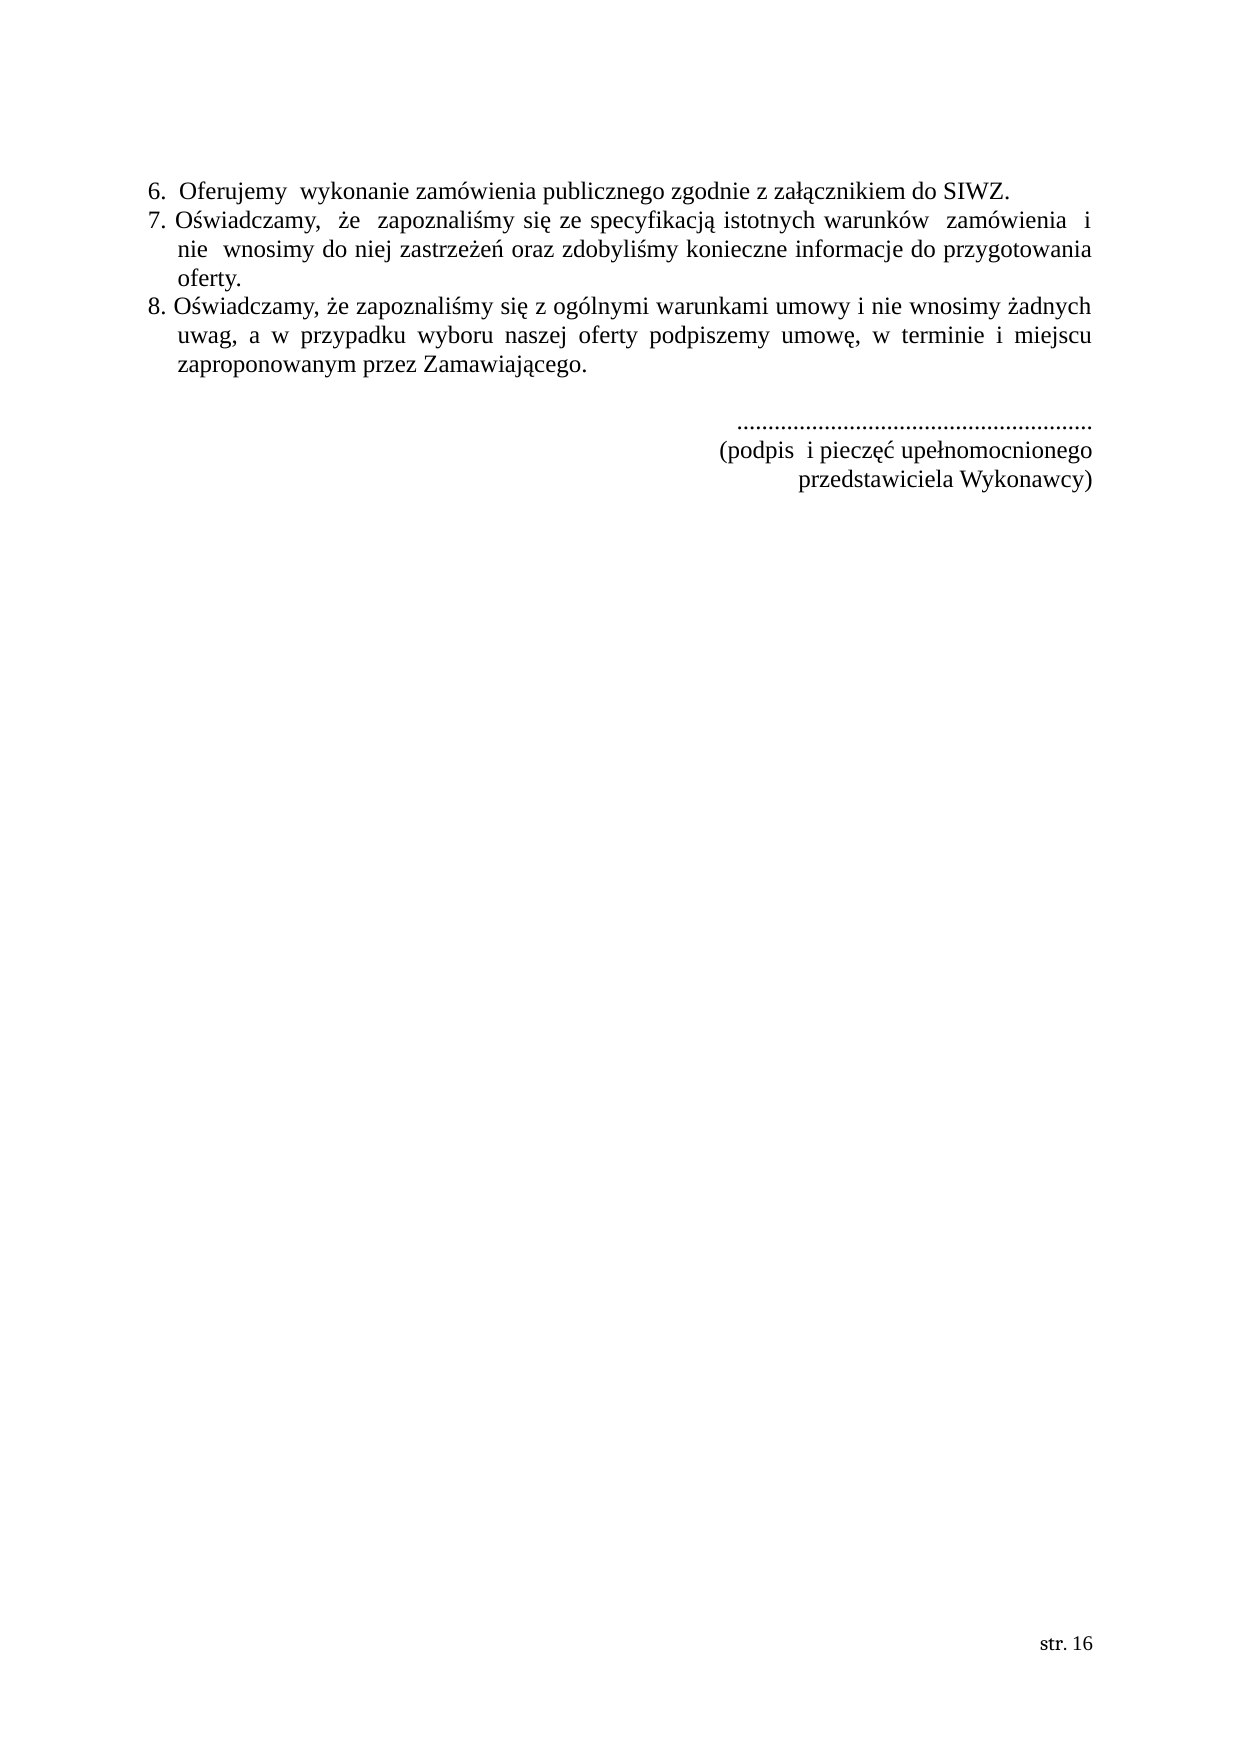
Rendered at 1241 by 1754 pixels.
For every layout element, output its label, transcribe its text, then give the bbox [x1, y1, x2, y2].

text (podpis i pieczęć upełnomocnionego [0, 435, 1092, 464]
text 8. Oświadczamy, że zapoznaliśmy się z ogólnymi warunkami umowy i nie wnosimy żadnych uwag, a w przypadku wyboru naszej oferty podpiszemy umowę, w terminie i miejscu zaproponowanym przez Zamawiającego. [148, 291, 1092, 378]
text 7. Oświadczamy, że zapoznaliśmy się ze specyfikacją istotnych warunków zamówienia i nie wnosimy do niej zastrzeżeń oraz zdobyliśmy konieczne informacje do przygotowania oferty. [148, 205, 1092, 291]
text ......................................................... [0, 406, 1092, 435]
text 6. Oferujemy wykonanie zamówienia publicznego zgodnie z załącznikiem do SIWZ. [148, 176, 1092, 205]
text przedstawiciela Wykonawcy) [0, 464, 1092, 493]
